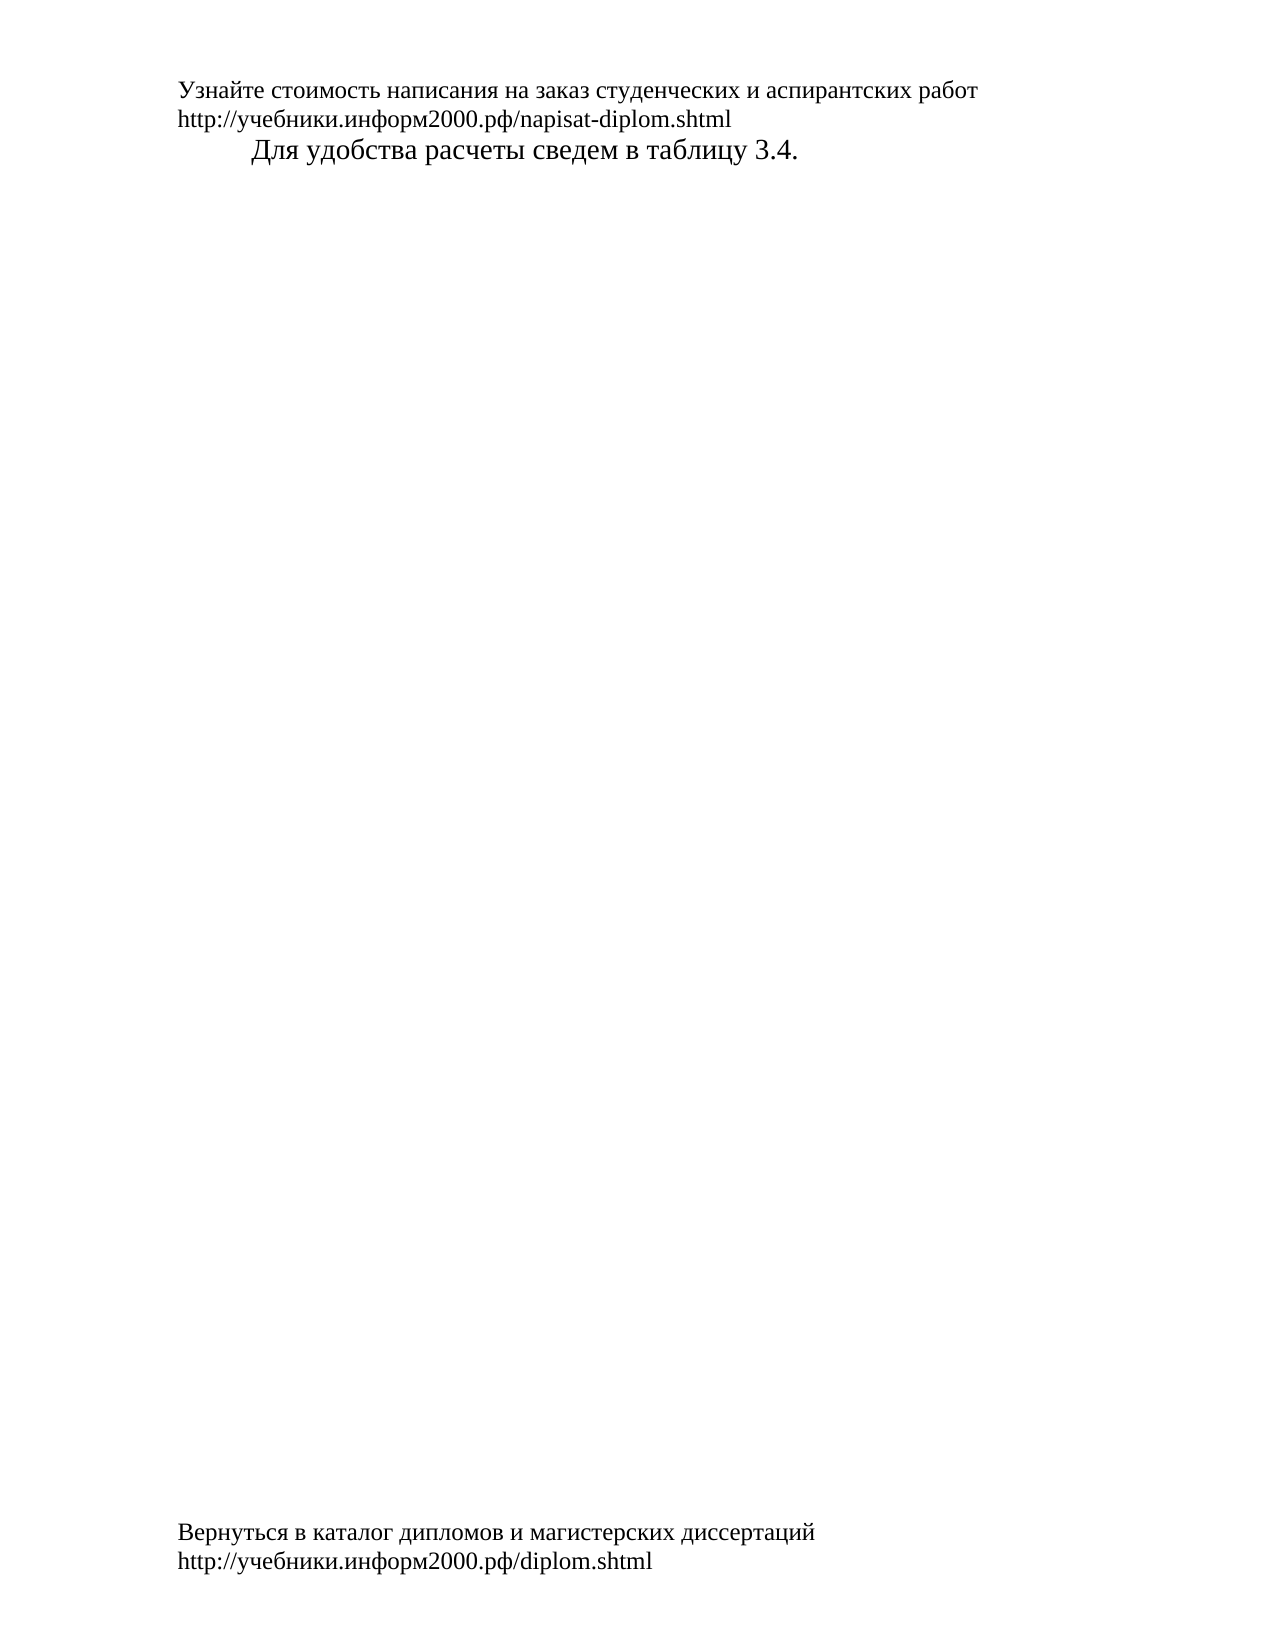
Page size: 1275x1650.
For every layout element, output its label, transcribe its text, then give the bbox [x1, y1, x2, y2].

text Для удобства расчеты сведем в таблицу 3.4. [177, 132, 1186, 166]
